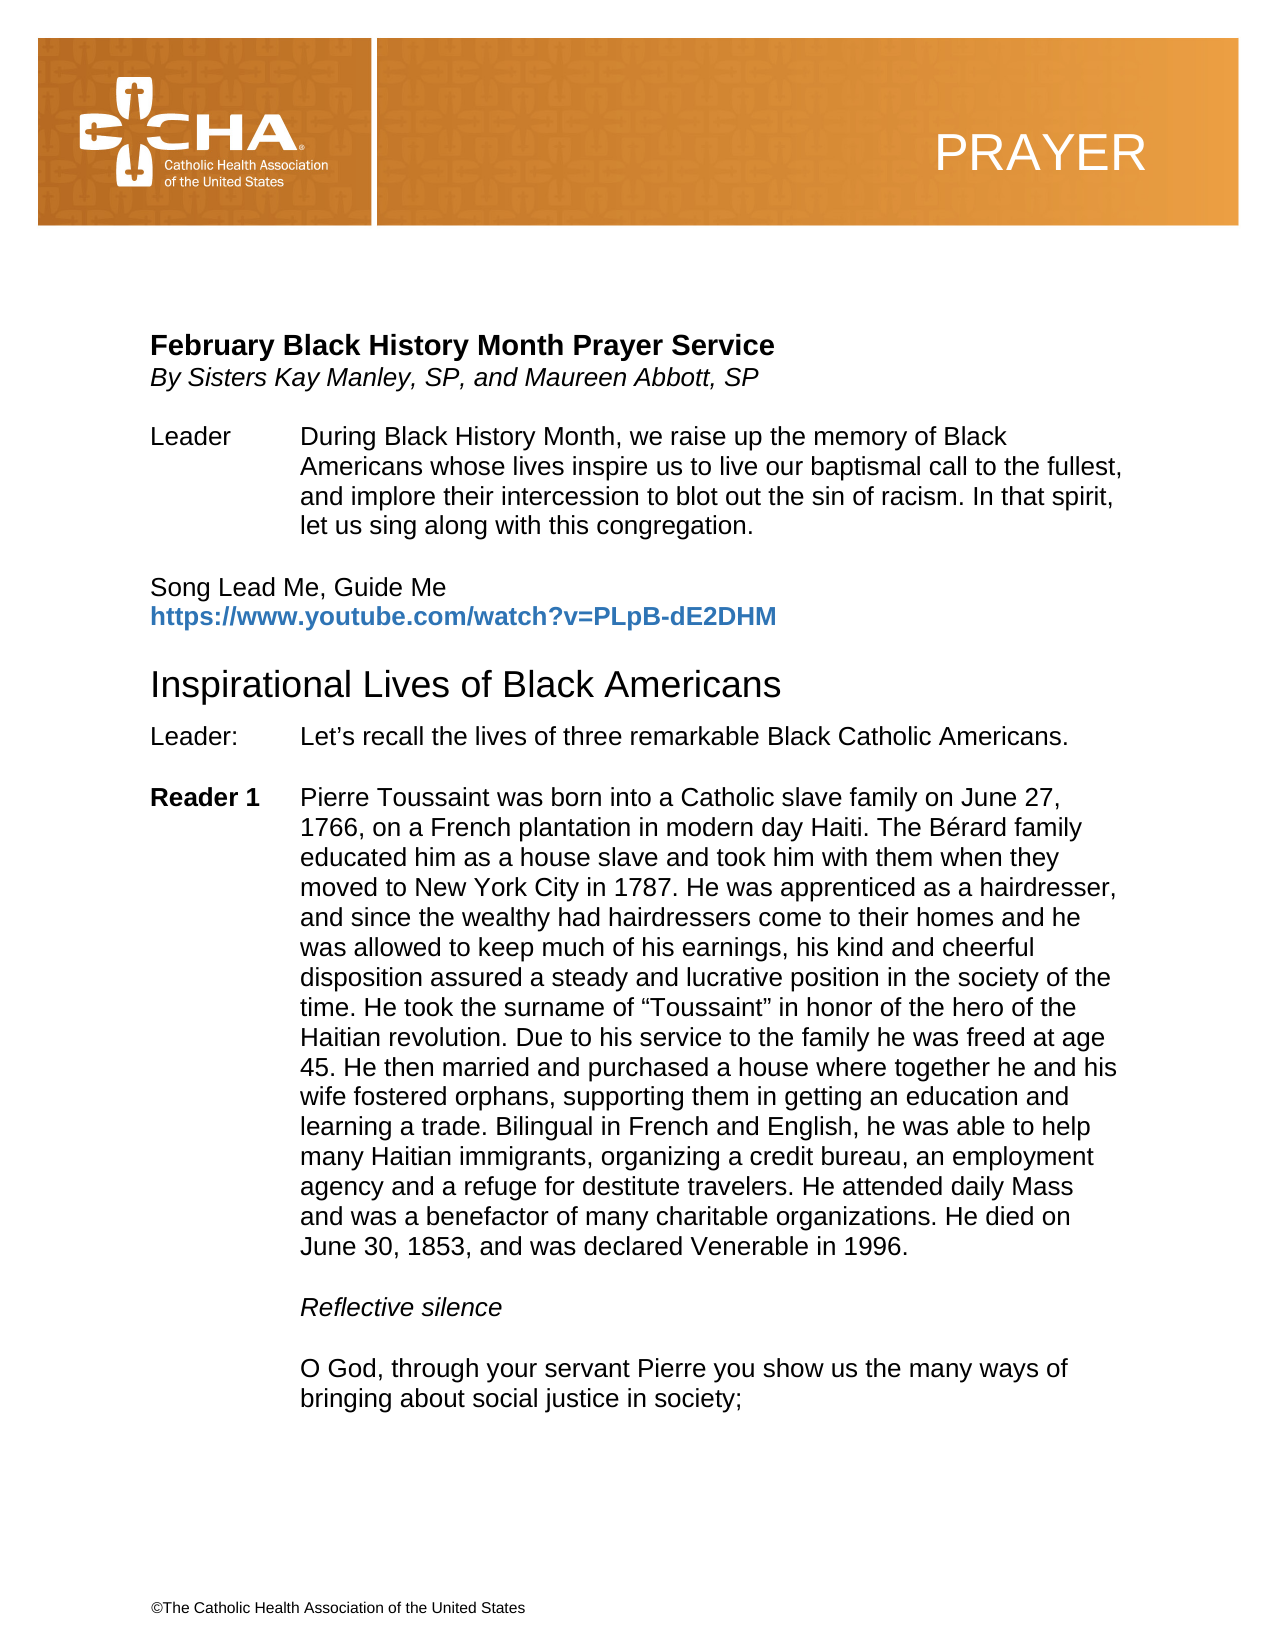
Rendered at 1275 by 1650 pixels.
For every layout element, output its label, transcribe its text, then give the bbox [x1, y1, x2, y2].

text Leader During Black History Month, we raise up the memory of Black Americans whose lives inspire us to live our baptismal call to the fullest, and implore their intercession to blot out the sin of racism. In that spirit, let us sing along with this congregation. [150, 421, 1125, 540]
text Leader: Let’s recall the lives of three remarkable Black Catholic Americans. [150, 721, 1125, 751]
picture [0, 0, 1275, 1650]
text Reader 1 Pierre Toussaint was born into a Catholic slave family on June 27, 1766, on a French plantation in modern day Haiti. The Bérard family educated him as a house slave and took him with them when they moved to New York City in 1787. He was apprenticed as a hairdresser, and since the wealthy had hairdressers come to their homes and he was allowed to keep much of his earnings, his kind and cheerful disposition assured a steady and lucrative position in the society of the time. He took the surname of “Toussaint” in honor of the hero of the Haitian revolution. Due to his service to the family he was freed at age 45. He then married and purchased a house where together he and his wife fostered orphans, supporting them in getting an education and learning a trade. Bilingual in French and English, he was able to help many Haitian immigrants, organizing a credit bureau, an employment agency and a refuge for destitute travelers. He attended daily Mass and was a benefactor of many charitable organizations. He died on June 30, 1853, and was declared Venerable in 1996. [150, 782, 1125, 1261]
text Reflective silence [300, 1292, 1125, 1322]
text Song Lead Me, Guide Me https://www.youtube.com/watch?v=PLpB-dE2DHM [150, 572, 1125, 631]
text February Black History Month Prayer Service By Sisters Kay Manley, SP, and Maureen Abbott, SP [150, 328, 1125, 392]
text Inspirational Lives of Black Americans [150, 663, 1125, 706]
text O God, through your servant Pierre you show us the many ways of bringing about social justice in society; [150, 1353, 1125, 1413]
